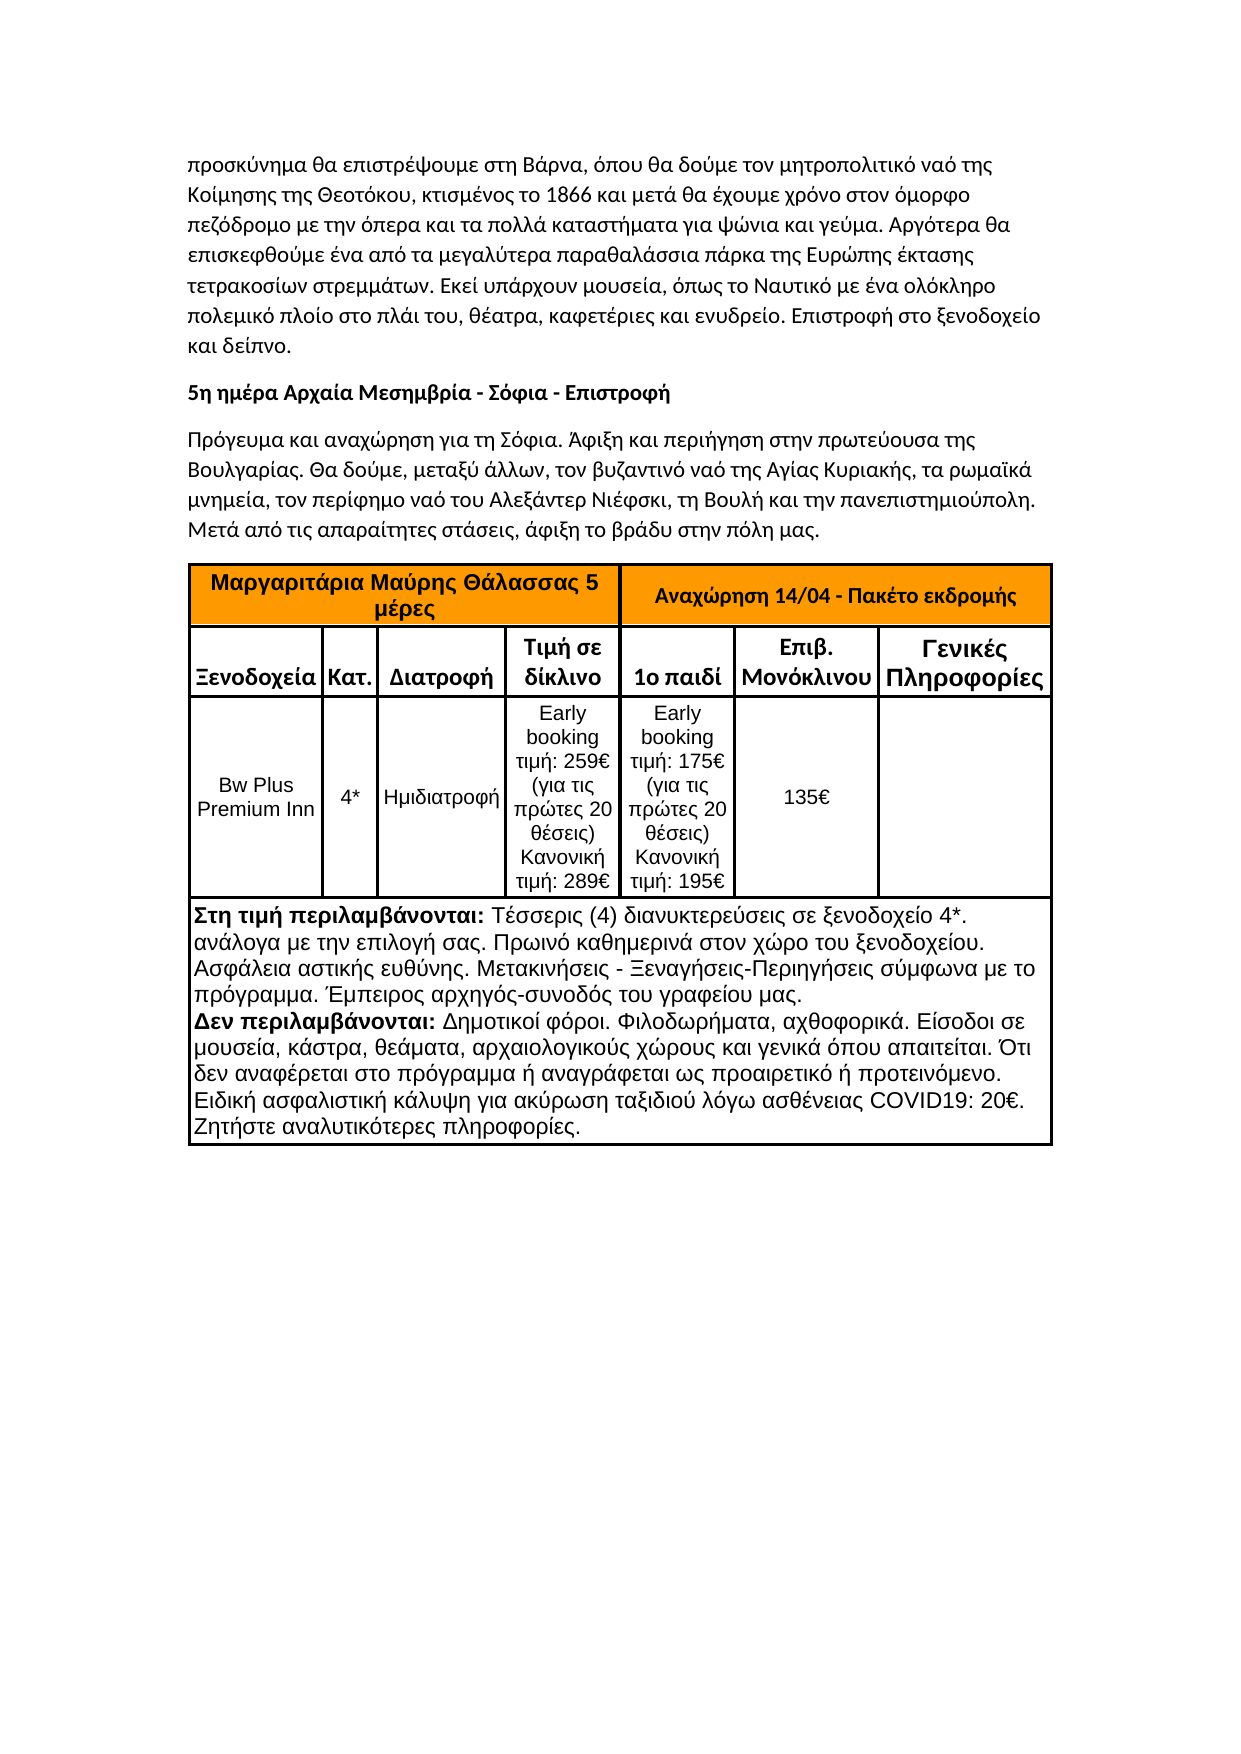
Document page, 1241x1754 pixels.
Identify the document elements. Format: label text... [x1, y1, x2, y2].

table_cell Bw Plus Premium Inn [191, 698, 321, 896]
table_cell Επιβ. Μονόκλινου [736, 628, 877, 695]
table_cell Κατ. [324, 628, 376, 695]
table_cell Τιμή σε δίκλινο [507, 628, 618, 695]
table_cell Ημιδιατροφή [379, 698, 504, 896]
table_cell 135€ [736, 698, 877, 896]
table_cell Γενικές Πληροφορίες [880, 628, 1050, 695]
table_header Αναχώρηση 14/04 - Πακέτο εκδρομής [622, 566, 1050, 624]
table_cell Στη τιμή περιλαμβάνονται: Τέσσερις (4) διανυκτερεύσεις σε ξενοδοχείο 4*. ανάλογα με την επιλογή σας. Πρωινό καθημερινά στον χώρο του ξενοδοχείου. Ασφάλεια αστικής ευθύνης. Μετακινήσεις - Ξεναγήσεις-Περιηγήσεις σύμφωνα με το πρόγραμμα. Έμπειρος αρχηγός-συνοδός του γραφείου μας. Δεν περιλαμβάνονται: Δημοτικοί φόροι. Φιλοδωρήματα, αχθοφορικά. Είσοδοι σε μουσεία, κάστρα, θεάματα, αρχαιολογικούς χώρους και γενικά όπου απαιτείται. Ότι δεν αναφέρεται στο πρόγραμμα ή αναγράφεται ως προαιρετικό ή προτεινόμενο. Ειδική ασφαλιστική κάλυψη για ακύρωση ταξιδιού λόγω ασθένειας COVID19: 20€. Ζητήστε αναλυτικότερες πληροφορίες. [191, 899, 1050, 1143]
table_cell Early booking τιμή: 175€ (για τις πρώτες 20 θέσεις) Κανονική τιμή: 195€ [622, 698, 733, 896]
text 5η ημέρα Αρχαία Μεσημβρία - Σόφια - Επιστροφή [187, 378, 1053, 406]
table_header Μαργαριτάρια Μαύρης Θάλασσας 5 μέρες [191, 566, 618, 624]
table_cell 4* [324, 698, 376, 896]
text Πρόγευμα και αναχώρηση για τη Σόφια. Άφιξη και περιήγηση στην πρωτεύουσα της Βουλγαρίας. Θα δούμε, μεταξύ άλλων, τον βυζαντινό ναό της Αγίας Κυριακής, τα ρωμαϊκά μνημεία, τον περίφημο ναό του Αλεξάντερ Νιέφσκι, τη Βουλή και την πανεπιστημιούπολη. Μετά από τις απαραίτητες στάσεις, άφιξη το βράδυ στην πόλη μας. [187, 425, 1053, 544]
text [187, 150, 1053, 359]
table_cell Διατροφή [379, 628, 504, 695]
table_cell 1ο παιδί [622, 628, 733, 695]
table_cell [880, 698, 1050, 896]
table_cell Ξενοδοχεία [191, 628, 321, 695]
table_cell Early booking τιμή: 259€ (για τις πρώτες 20 θέσεις) Κανονική τιμή: 289€ [507, 698, 618, 896]
